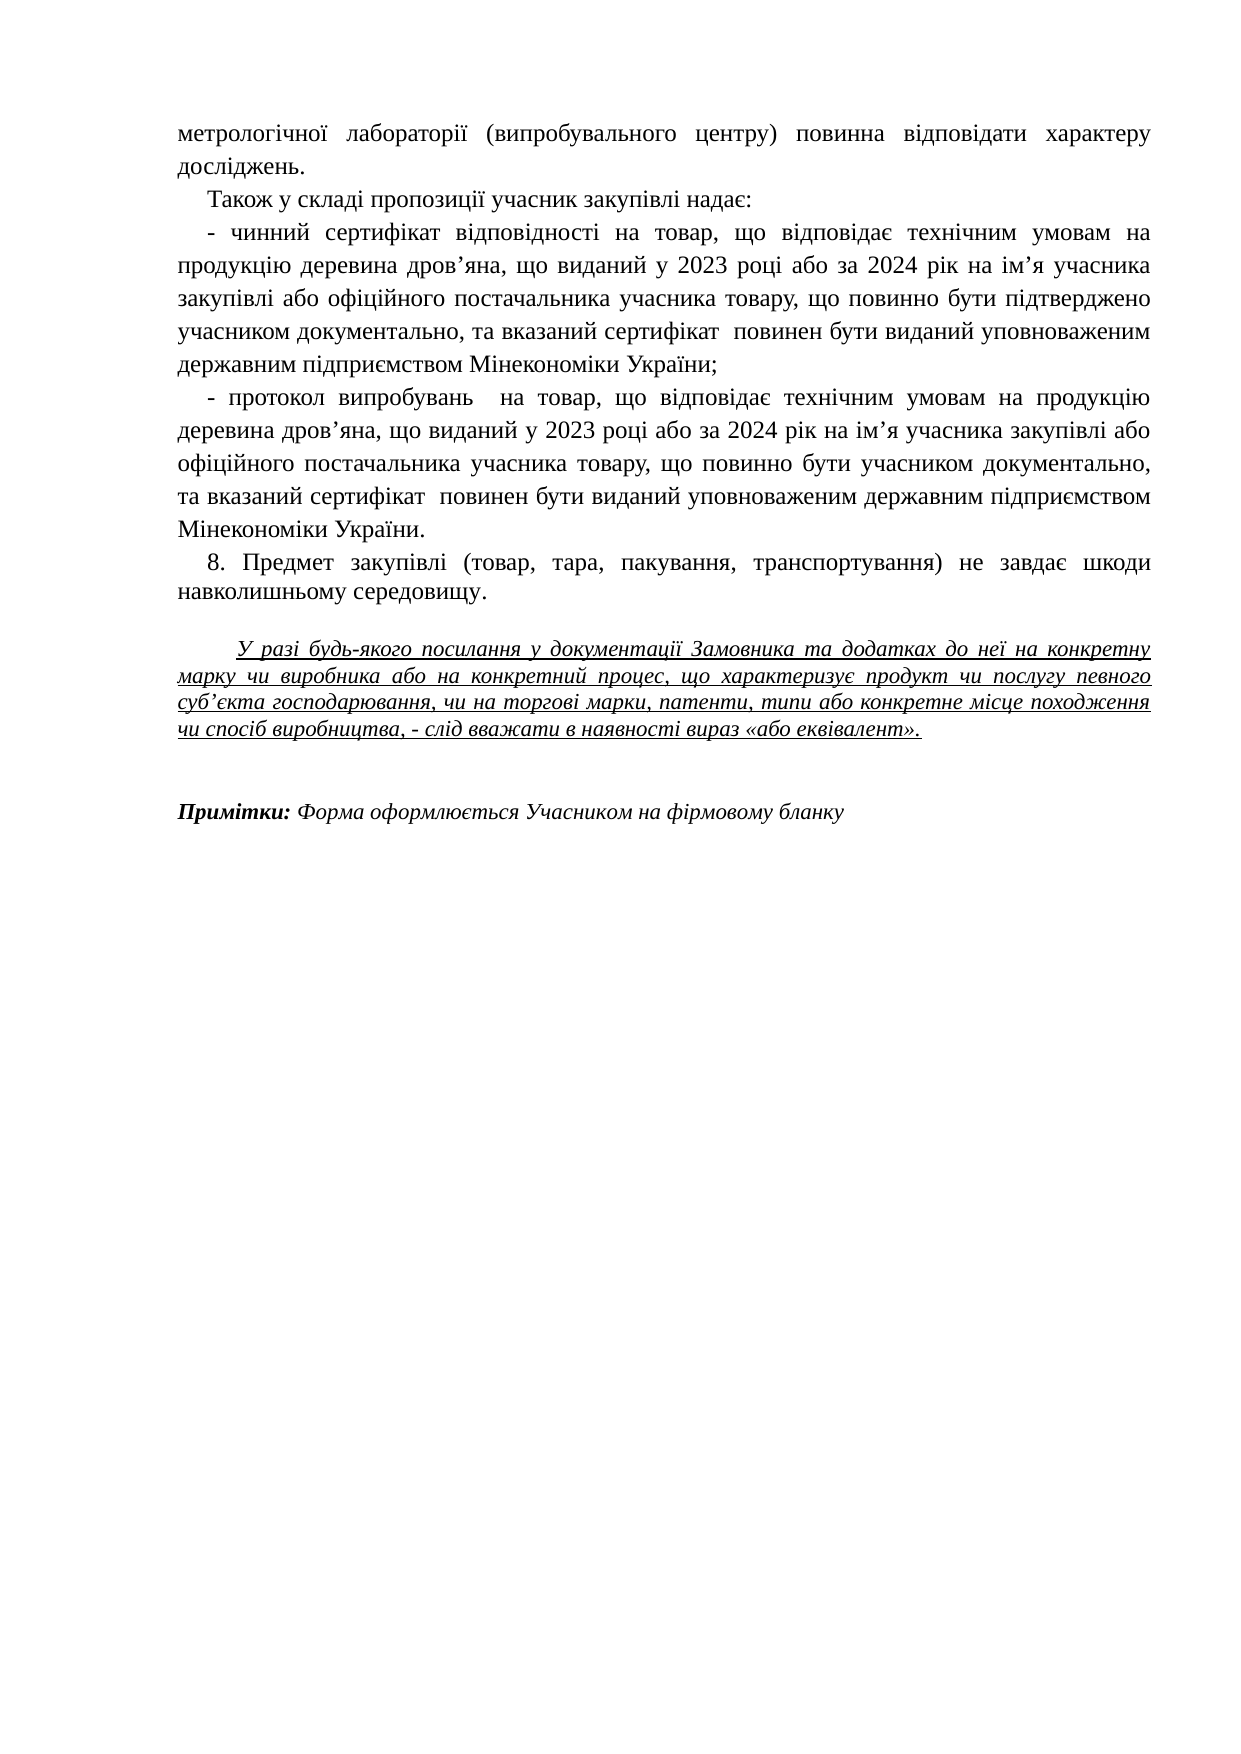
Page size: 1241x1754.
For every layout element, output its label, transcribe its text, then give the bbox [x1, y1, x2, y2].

text 8. Предмет закупівлі (товар, тара, пакування, транспортування) не завдає шкоди навколишньому середовищу. [177, 547, 1152, 605]
text Також у складі пропозиції учасник закупівлі надає: [177, 184, 1152, 213]
text - протокол випробувань на товар, що відповідає технічним умовам на продукцію деревина дров’яна, що виданий у 2023 році або за 2024 рік на ім’я учасника закупівлі або офіційного постачальника учасника товару, що повинно бути учасником документально, та вказаний сертифікат повинен бути виданий уповноваженим державним підприємством Мінекономіки України. [177, 382, 1152, 543]
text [177, 118, 1152, 180]
text Примітки: Форма оформлюється Учасником на фірмовому бланку [177, 798, 1152, 825]
text У разі будь-якого посилання у документації Замовника та додатках до неї на конкретну марку чи виробника або на конкретний процес, що характеризує продукт чи послугу певного суб’єкта господарювання, чи на торгові марки, патенти, типи або конкретне місце походження чи спосіб виробництва, - слід вважати в наявності вираз «або еквівалент». [177, 636, 1152, 685]
text - чинний сертифікат відповідності на товар, що відповідає технічним умовам на продукцію деревина дров’яна, що виданий у 2023 році або за 2024 рік на ім’я учасника закупівлі або офіційного постачальника учасника товару, що повинно бути підтверджено учасником документально, та вказаний сертифікат повинен бути виданий уповноваженим державним підприємством Мінекономіки України; [177, 217, 1152, 378]
text У разі будь-якого посилання у документації Замовника та додатках до неї на конкретну марку чи виробника або на конкретний процес, що характеризує продукт чи послугу певного суб’єкта господарювання, чи на торгові марки, патенти, типи або конкретне місце походження чи спосіб виробництва, - слід вважати в наявності вираз «або еквівалент». [177, 686, 1152, 741]
